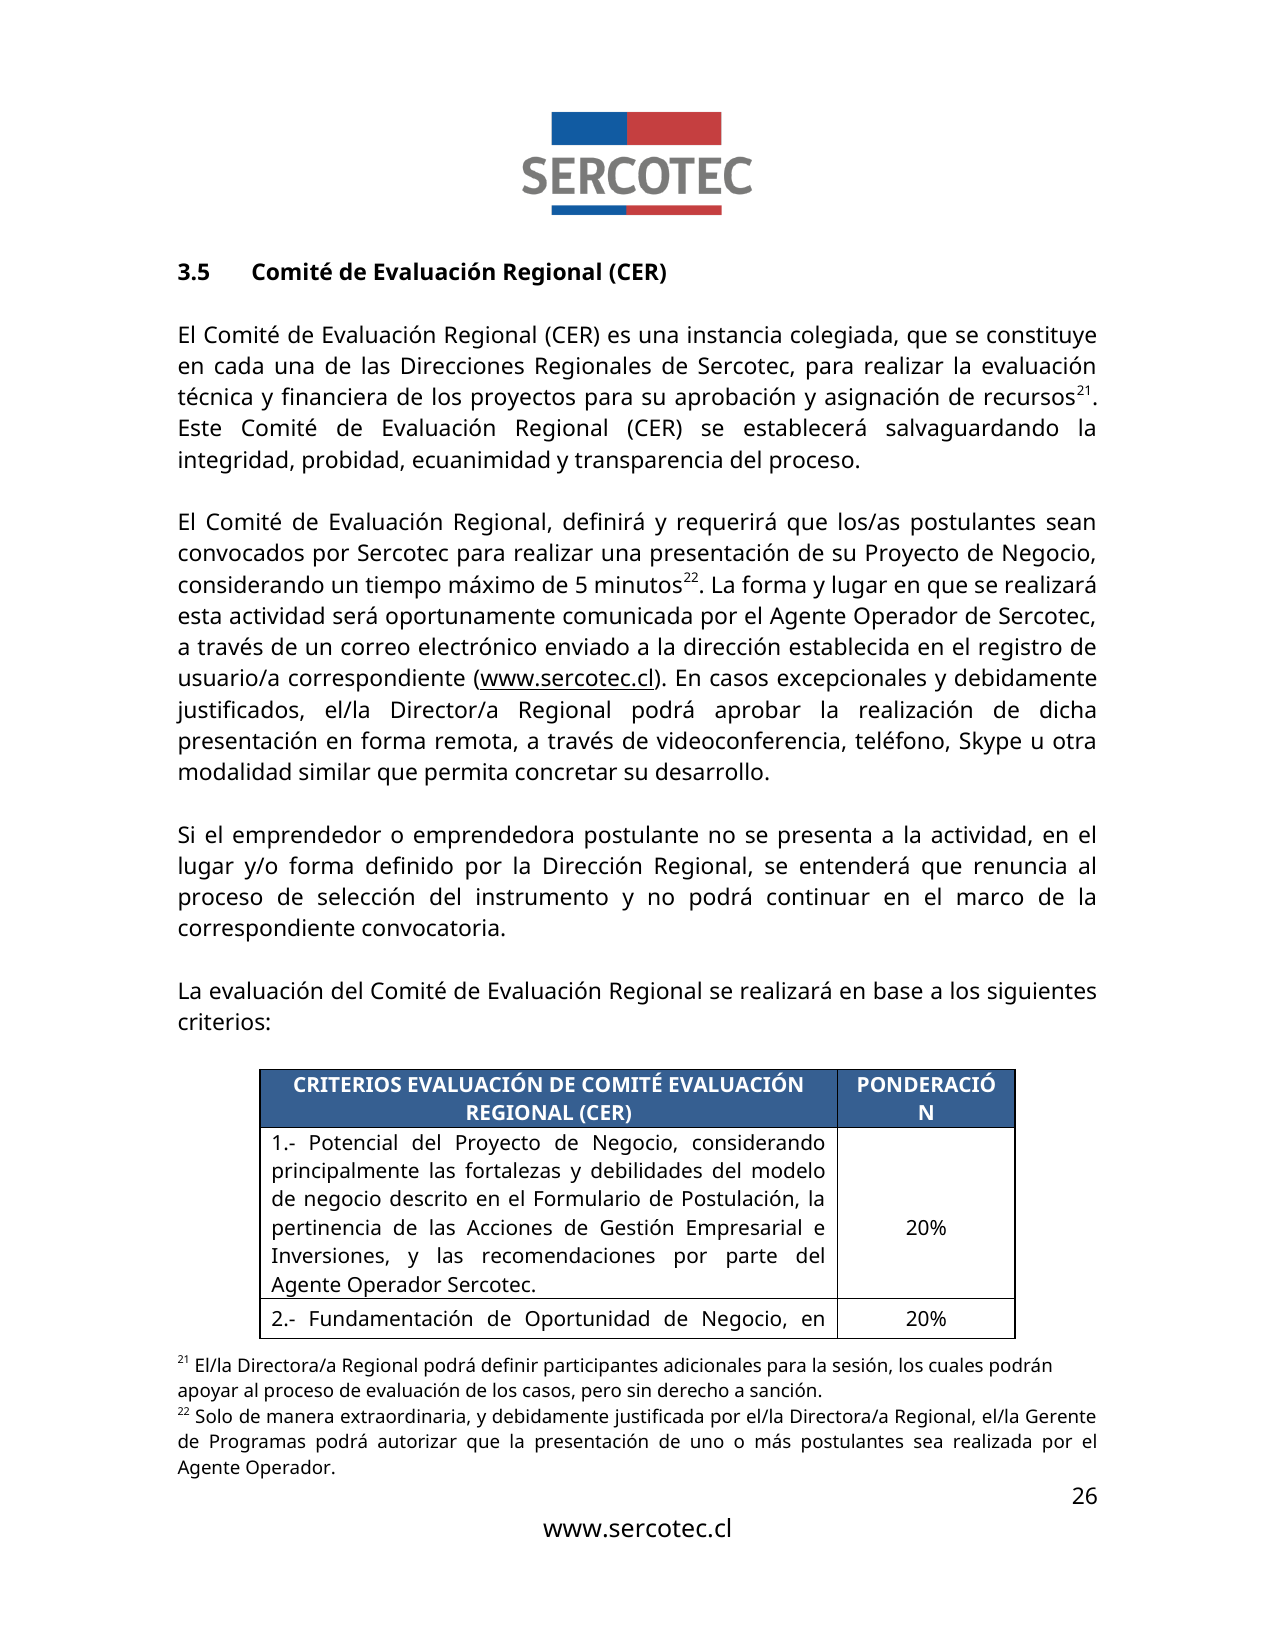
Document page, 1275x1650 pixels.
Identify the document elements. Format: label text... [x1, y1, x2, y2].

table_header PONDERACIÓN [838, 1070, 1014, 1127]
table_header CRITERIOS EVALUACIÓN DE COMITÉ EVALUACIÓN REGIONAL (CER) [261, 1070, 837, 1127]
table_cell 1.- Potencial del Proyecto de Negocio, considerando principalmente las fortalezas y debilidades del modelo de negocio descrito en el Formulario de Postulación, la pertinencia de las Acciones de Gestión Empresarial e Inversiones, y las recomendaciones por parte del Agente Operador Sercotec. [261, 1128, 837, 1298]
table_cell 20% [838, 1128, 1014, 1298]
text La evaluación del Comité de Evaluación Regional se realizará en base a los siguientes criterios: [177, 975, 1098, 1037]
text 3.5 Comité de Evaluación Regional (CER) [177, 256, 1098, 287]
table_cell 20% [838, 1299, 1014, 1338]
text El Comité de Evaluación Regional, definirá y requerirá que los/as postulantes sean convocados por Sercotec para realizar una presentación de su Proyecto de Negocio, considerando un tiempo máximo de 5 minutos. La forma y lugar en que se realizará esta actividad será oportunamente comunicada por el Agente Operador de Sercotec, a través de un correo electrónico enviado a la dirección establecida en el registro de usuario/a correspondiente (www.sercotec.cl). En casos excepcionales y debidamente justificados, el/la Director/a Regional podrá aprobar la realización de dicha presentación en forma remota, a través de videoconferencia, teléfono, Skype u otra modalidad similar que permita concretar su desarrollo. [177, 506, 1098, 787]
text El Comité de Evaluación Regional (CER) es una instancia colegiada, que se constituye en cada una de las Direcciones Regionales de Sercotec, para realizar la evaluación técnica y financiera de los proyectos para su aprobación y asignación de recursos. Este Comité de Evaluación Regional (CER) se establecerá salvaguardando la integridad, probidad, ecuanimidad y transparencia del proceso. [177, 319, 1098, 475]
text Si el emprendedor o emprendedora postulante no se presenta a la actividad, en el lugar y/o forma definido por la Dirección Regional, se entenderá que renuncia al proceso de selección del instrumento y no podrá continuar en el marco de la correspondiente convocatoria. [177, 819, 1098, 944]
picture [512, 105, 763, 225]
table_cell 2.- Fundamentación de Oportunidad de Negocio, en consideración al nivel de conocimiento y apropiación del proyecto por parte del/la postulante. [261, 1299, 837, 1338]
